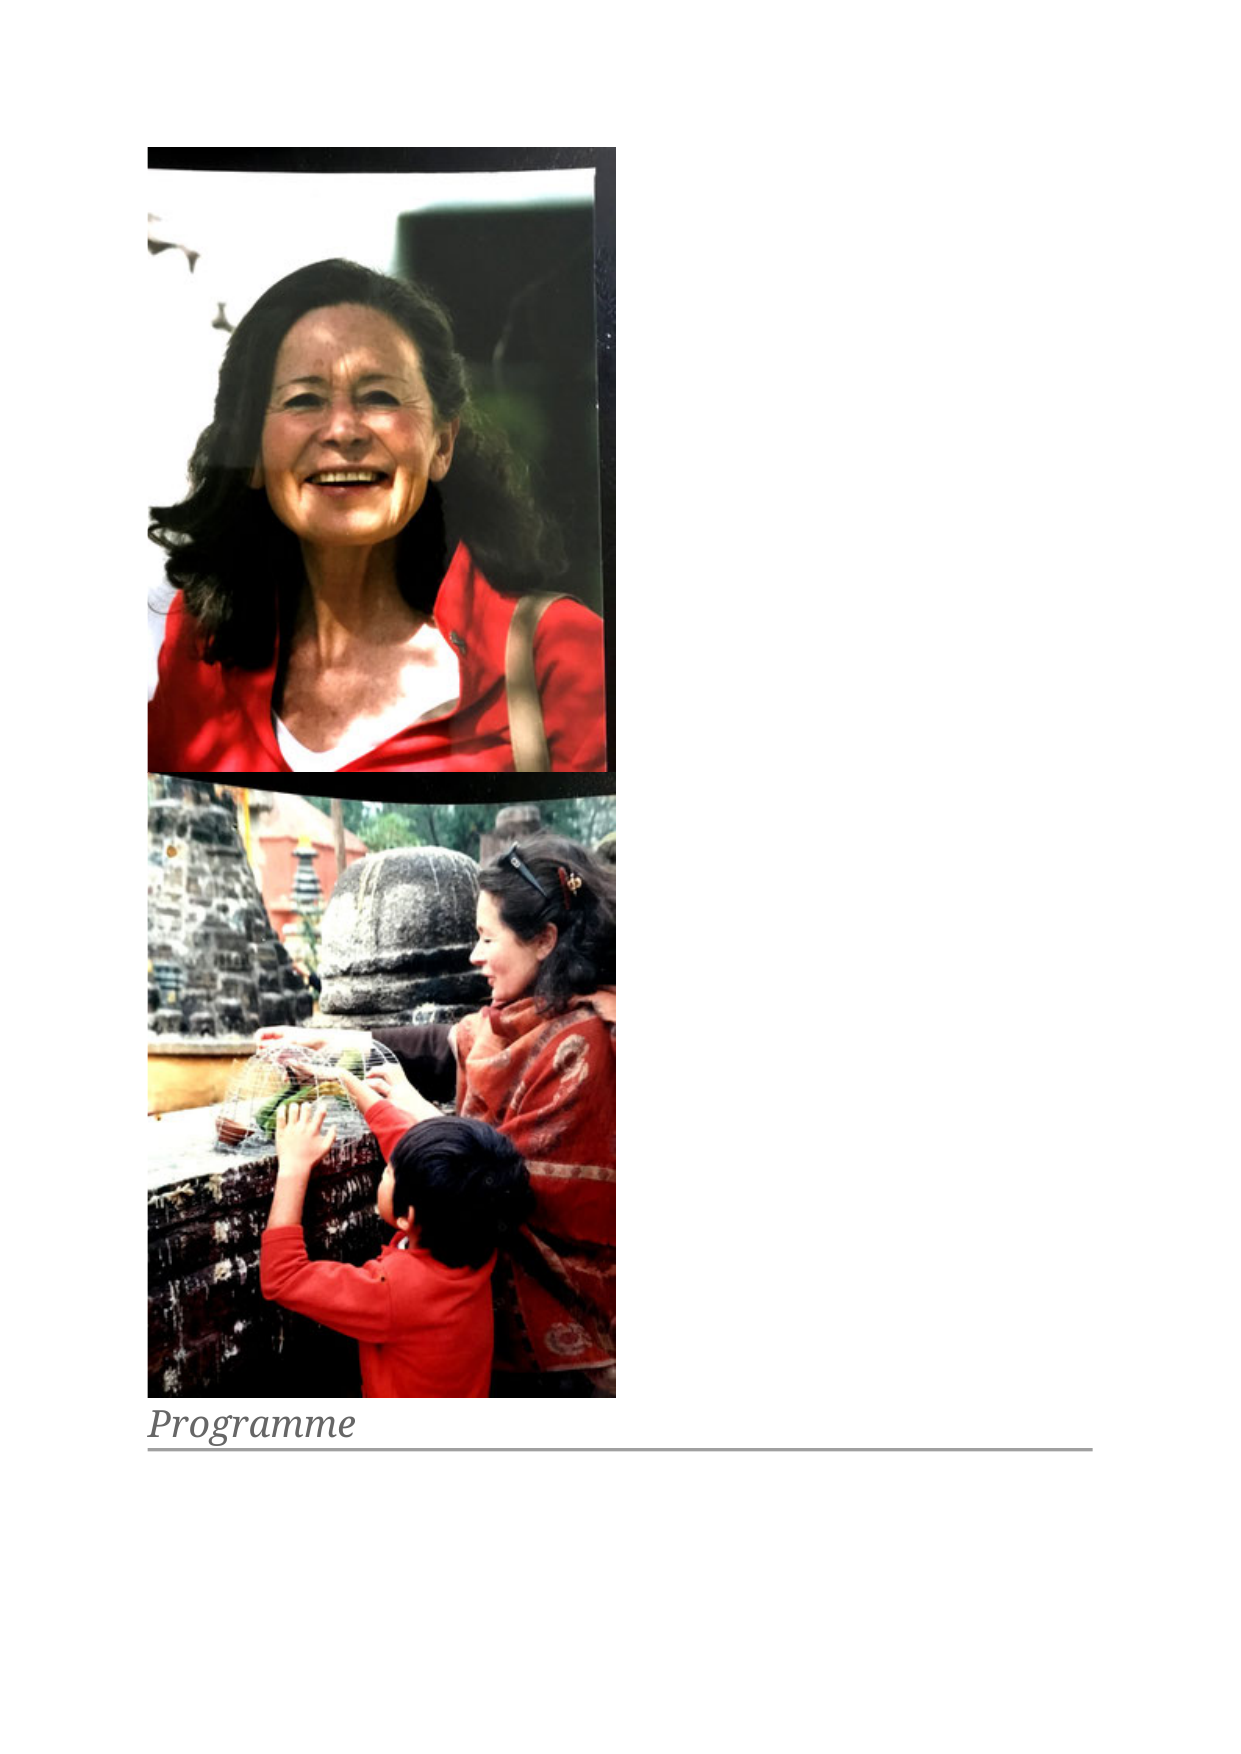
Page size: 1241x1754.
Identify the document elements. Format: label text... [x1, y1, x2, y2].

picture [147, 147, 616, 1398]
text Programme [148, 1397, 1093, 1448]
